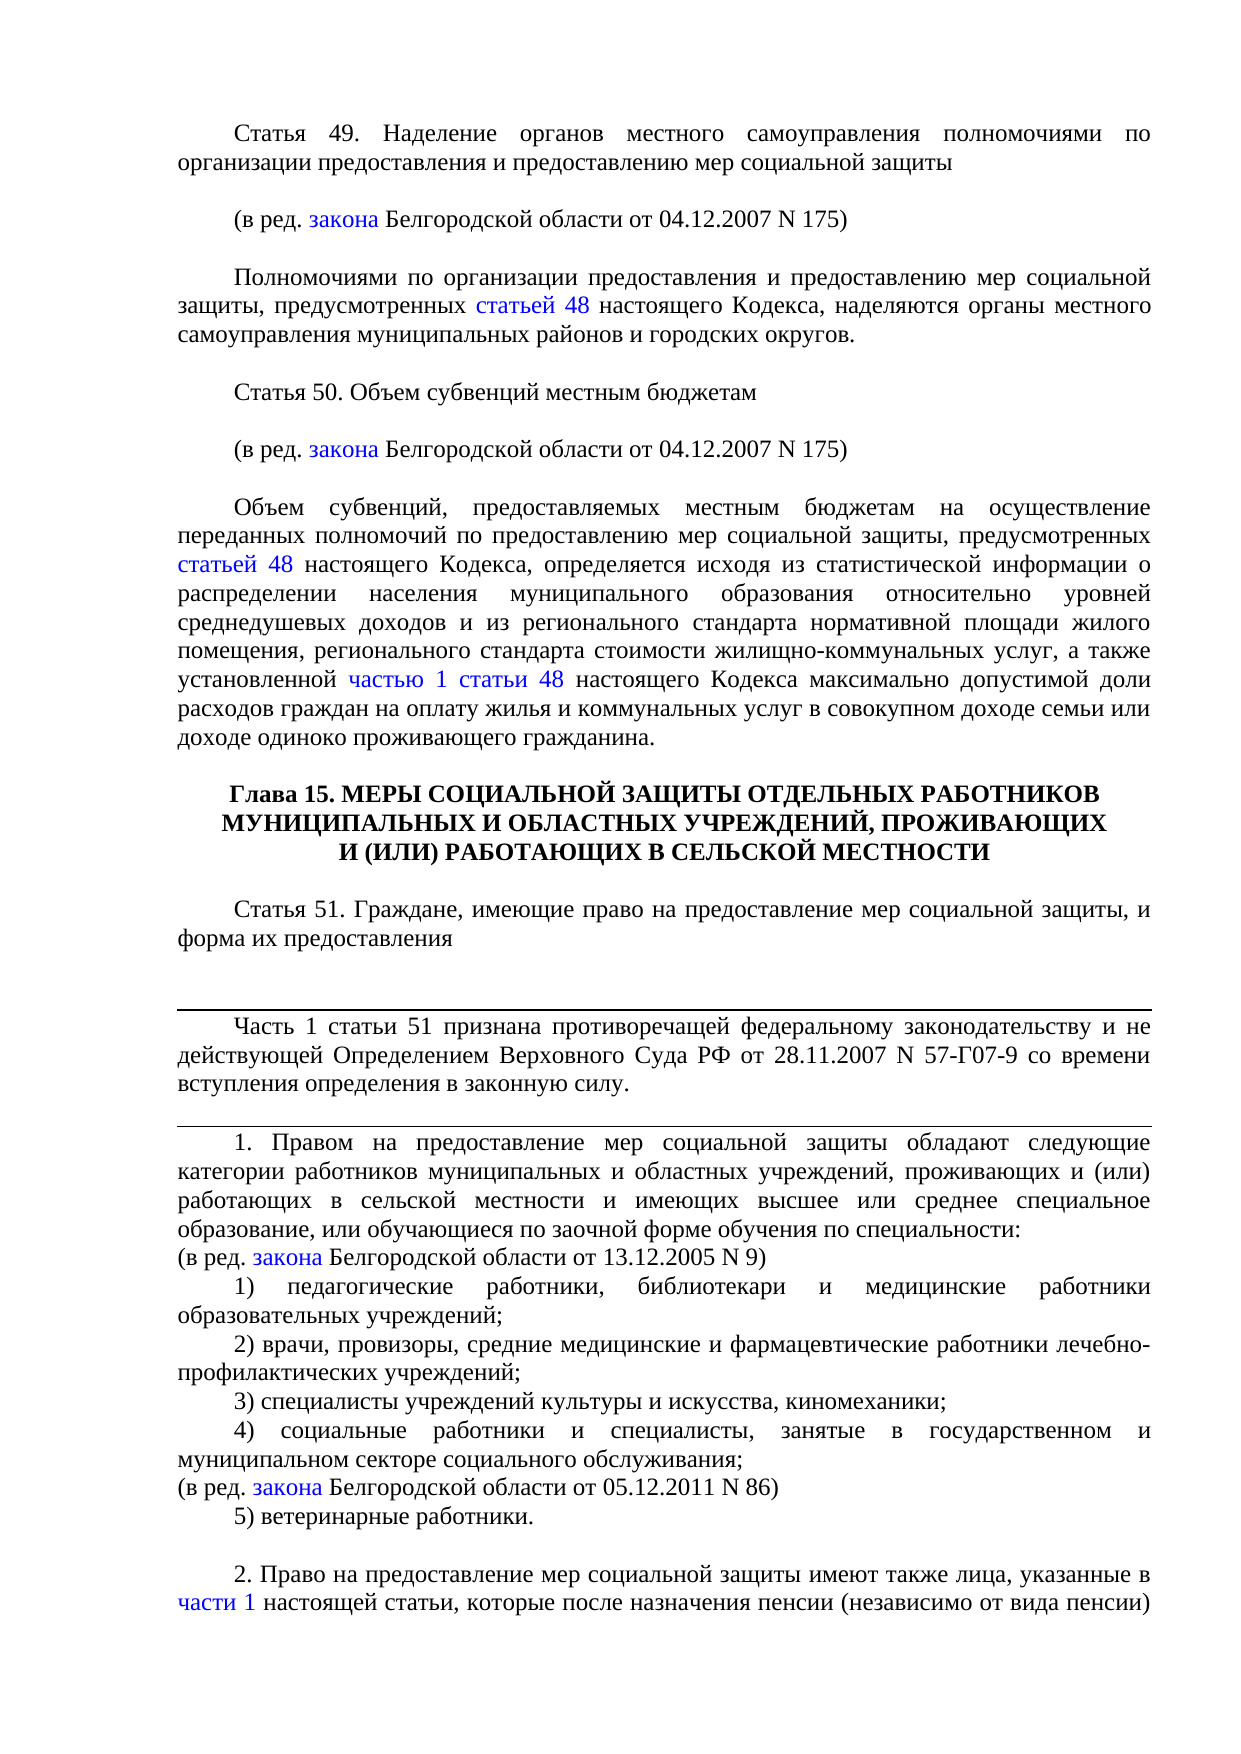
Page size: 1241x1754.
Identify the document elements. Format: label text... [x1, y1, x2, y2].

text (в ред. закона Белгородской области от 13.12.2005 N 9) [177, 1242, 1152, 1271]
text И (ИЛИ) РАБОТАЮЩИХ В СЕЛЬСКОЙ МЕСТНОСТИ [177, 837, 1152, 866]
text Статья 49. Наделение органов местного самоуправления полномочиями по организации предоставления и предоставлению мер социальной защиты [177, 118, 1152, 176]
text Полномочиями по организации предоставления и предоставлению мер социальной защиты, предусмотренных статьей 48 настоящего Кодекса, наделяются органы местного самоуправления муниципальных районов и городских округов. [177, 262, 1152, 348]
text 1. Правом на предоставление мер социальной защиты обладают следующие категории работников муниципальных и областных учреждений, проживающих и (или) работающих в сельской местности и имеющих высшее или среднее специальное образование, или обучающиеся по заочной форме обучения по специальности: [177, 1127, 1152, 1242]
text 3) специалисты учреждений культуры и искусства, киномеханики; [177, 1386, 1152, 1415]
text Глава 15. МЕРЫ СОЦИАЛЬНОЙ ЗАЩИТЫ ОТДЕЛЬНЫХ РАБОТНИКОВ [177, 779, 1152, 808]
text Статья 51. Граждане, имеющие право на предоставление мер социальной защиты, и форма их предоставления [177, 894, 1152, 952]
text (в ред. закона Белгородской области от 04.12.2007 N 175) [177, 204, 1152, 233]
text Часть 1 статьи 51 признана противоречащей федеральному законодательству и не действующей Определением Верховного Суда РФ от 28.11.2007 N 57-Г07-9 со времени вступления определения в законную силу. [177, 1011, 1152, 1097]
text (в ред. закона Белгородской области от 05.12.2011 N 86) [177, 1472, 1152, 1501]
text 2) врачи, провизоры, средние медицинские и фармацевтические работники лечебно-профилактических учреждений; [177, 1329, 1152, 1386]
text 4) социальные работники и специалисты, занятые в государственном и муниципальном секторе социального обслуживания; [177, 1415, 1152, 1472]
text (в ред. закона Белгородской области от 04.12.2007 N 175) [177, 434, 1152, 463]
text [177, 1559, 1152, 1616]
text 5) ветеринарные работники. [177, 1501, 1152, 1530]
text Статья 50. Объем субвенций местным бюджетам [177, 377, 1152, 406]
text МУНИЦИПАЛЬНЫХ И ОБЛАСТНЫХ УЧРЕЖДЕНИЙ, ПРОЖИВАЮЩИХ [177, 808, 1152, 837]
text 1) педагогические работники, библиотекари и медицинские работники образовательных учреждений; [177, 1271, 1152, 1329]
text Объем субвенций, предоставляемых местным бюджетам на осуществление переданных полномочий по предоставлению мер социальной защиты, предусмотренных статьей 48 настоящего Кодекса, определяется исходя из статистической информации о распределении населения муниципального образования относительно уровней среднедушевых доходов и из регионального стандарта нормативной площади жилого помещения, регионального стандарта стоимости жилищно-коммунальных услуг, а также установленной частью 1 статьи 48 настоящего Кодекса максимально допустимой доли расходов граждан на оплату жилья и коммунальных услуг в совокупном доходе семьи или доходе одиноко проживающего гражданина. [177, 492, 1152, 751]
